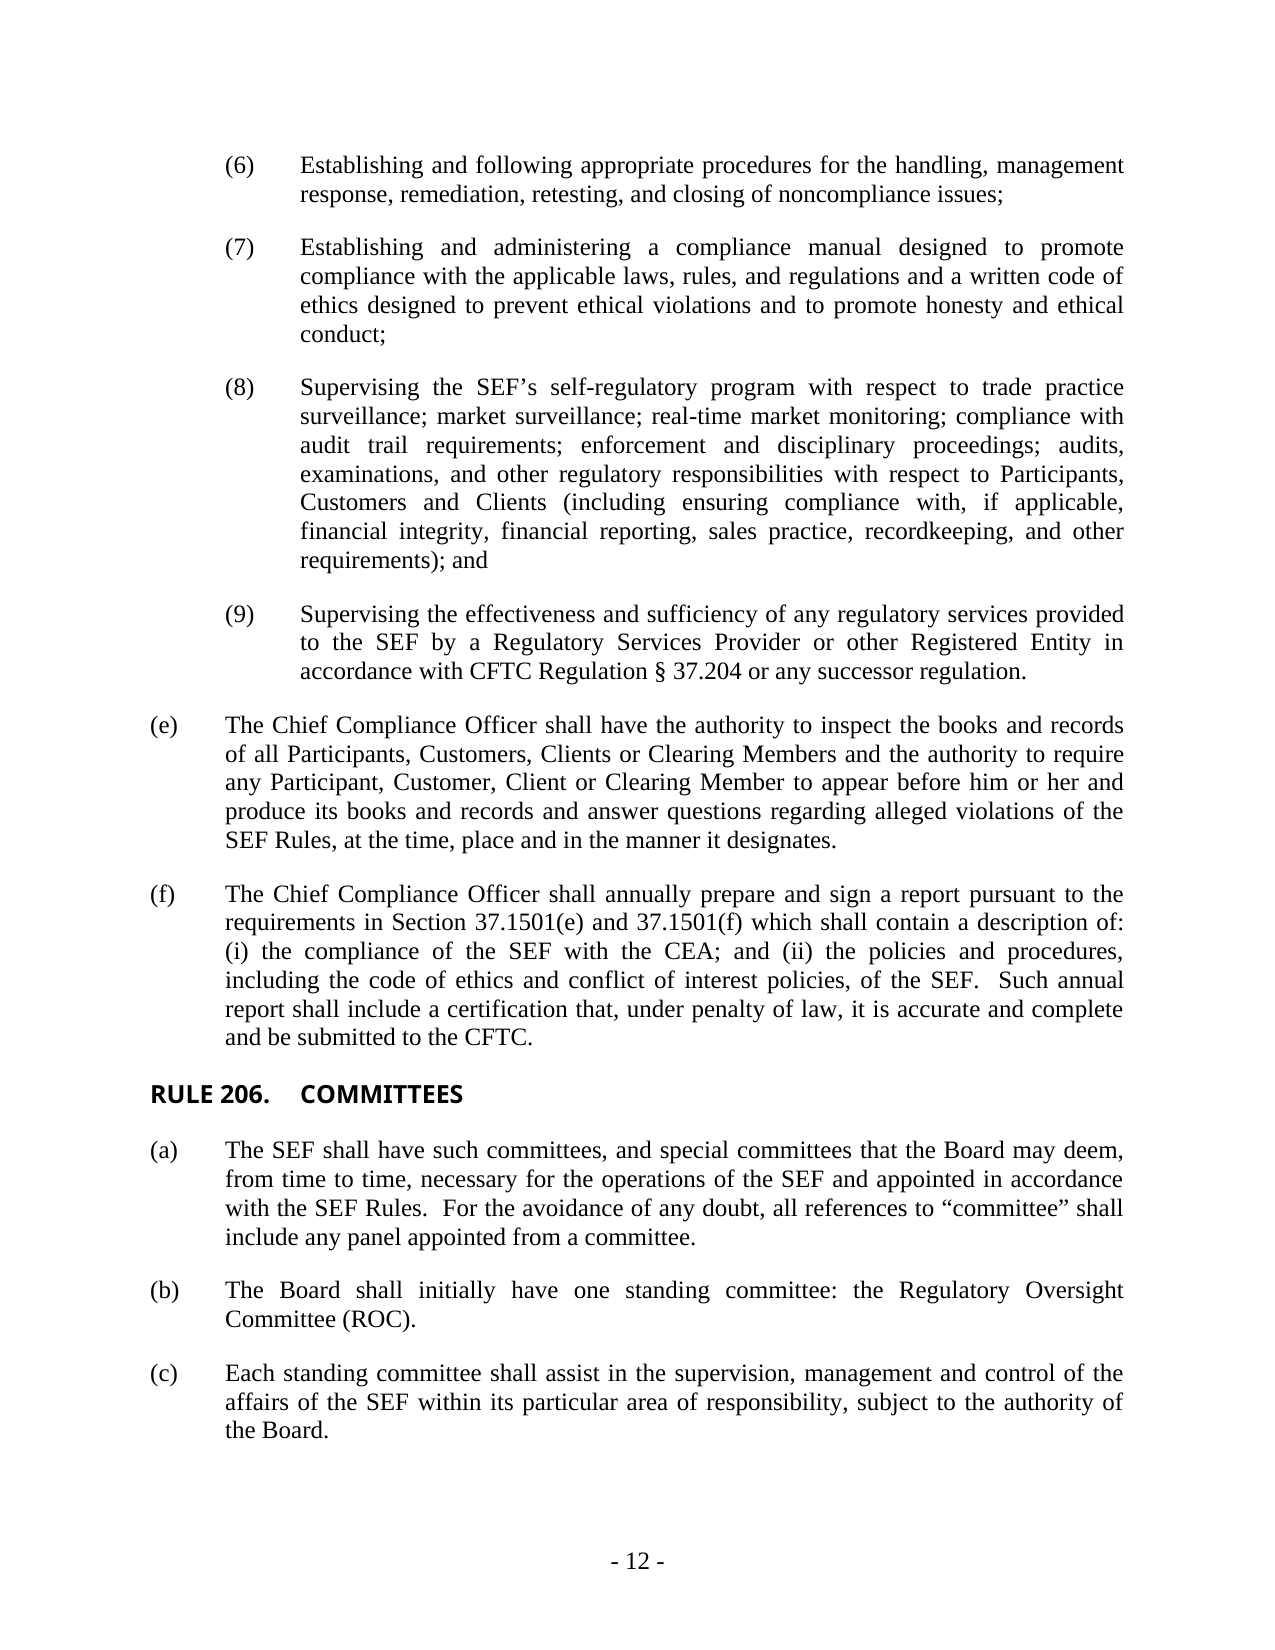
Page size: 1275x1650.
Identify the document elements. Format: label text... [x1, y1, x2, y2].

subtitle The Chief Compliance Officer shall have the authority to inspect the books and records of all Participants, Customers, Clients or Clearing Members and the authority to require any Participant, Customer, Client or Clearing Member to appear before him or her and produce its books and records and answer questions regarding alleged violations of the SEF Rules, at the time, place and in the manner it designates. [150, 710, 1125, 854]
subtitle Committees [150, 1076, 1125, 1110]
subtitle The Chief Compliance Officer shall annually prepare and sign a report pursuant to the requirements in Section 37.1501(e) and 37.1501(f) which shall contain a description of: (i) the compliance of the SEF with the CEA; and (ii) the policies and procedures, including the code of ethics and conflict of interest policies, of the SEF. Such annual report shall include a certification that, under penalty of law, it is accurate and complete and be submitted to the CFTC. [150, 879, 1125, 1051]
subtitle The SEF shall have such committees, and special committees that the Board may deem, from time to time, necessary for the operations of the SEF and appointed in accordance with the SEF Rules. For the avoidance of any doubt, all references to “committee” shall include any panel appointed from a committee. [150, 1135, 1125, 1250]
subtitle Each standing committee shall assist in the supervision, management and control of the affairs of the SEF within its particular area of responsibility, subject to the authority of the Board. [150, 1358, 1125, 1444]
subtitle Establishing and administering a compliance manual designed to promote compliance with the applicable laws, rules, and regulations and a written code of ethics designed to prevent ethical violations and to promote honesty and ethical conduct; [225, 232, 1125, 347]
subtitle Supervising the effectiveness and sufficiency of any regulatory services provided to the SEF by a Regulatory Services Provider or other Registered Entity in accordance with CFTC Regulation § 37.204 or any successor regulation. [225, 599, 1125, 685]
subtitle Supervising the SEF’s self-regulatory program with respect to trade practice surveillance; market surveillance; real-time market monitoring; compliance with audit trail requirements; enforcement and disciplinary proceedings; audits, examinations, and other regulatory responsibilities with respect to Participants, Customers and Clients (including ensuring compliance with, if applicable, financial integrity, financial reporting, sales practice, recordkeeping, and other requirements); and [225, 372, 1125, 574]
subtitle The Board shall initially have one standing committee: the Regulatory Oversight Committee (ROC). [150, 1275, 1125, 1333]
subtitle Establishing and following appropriate procedures for the handling, management response, remediation, retesting, and closing of noncompliance issues; [225, 150, 1125, 207]
